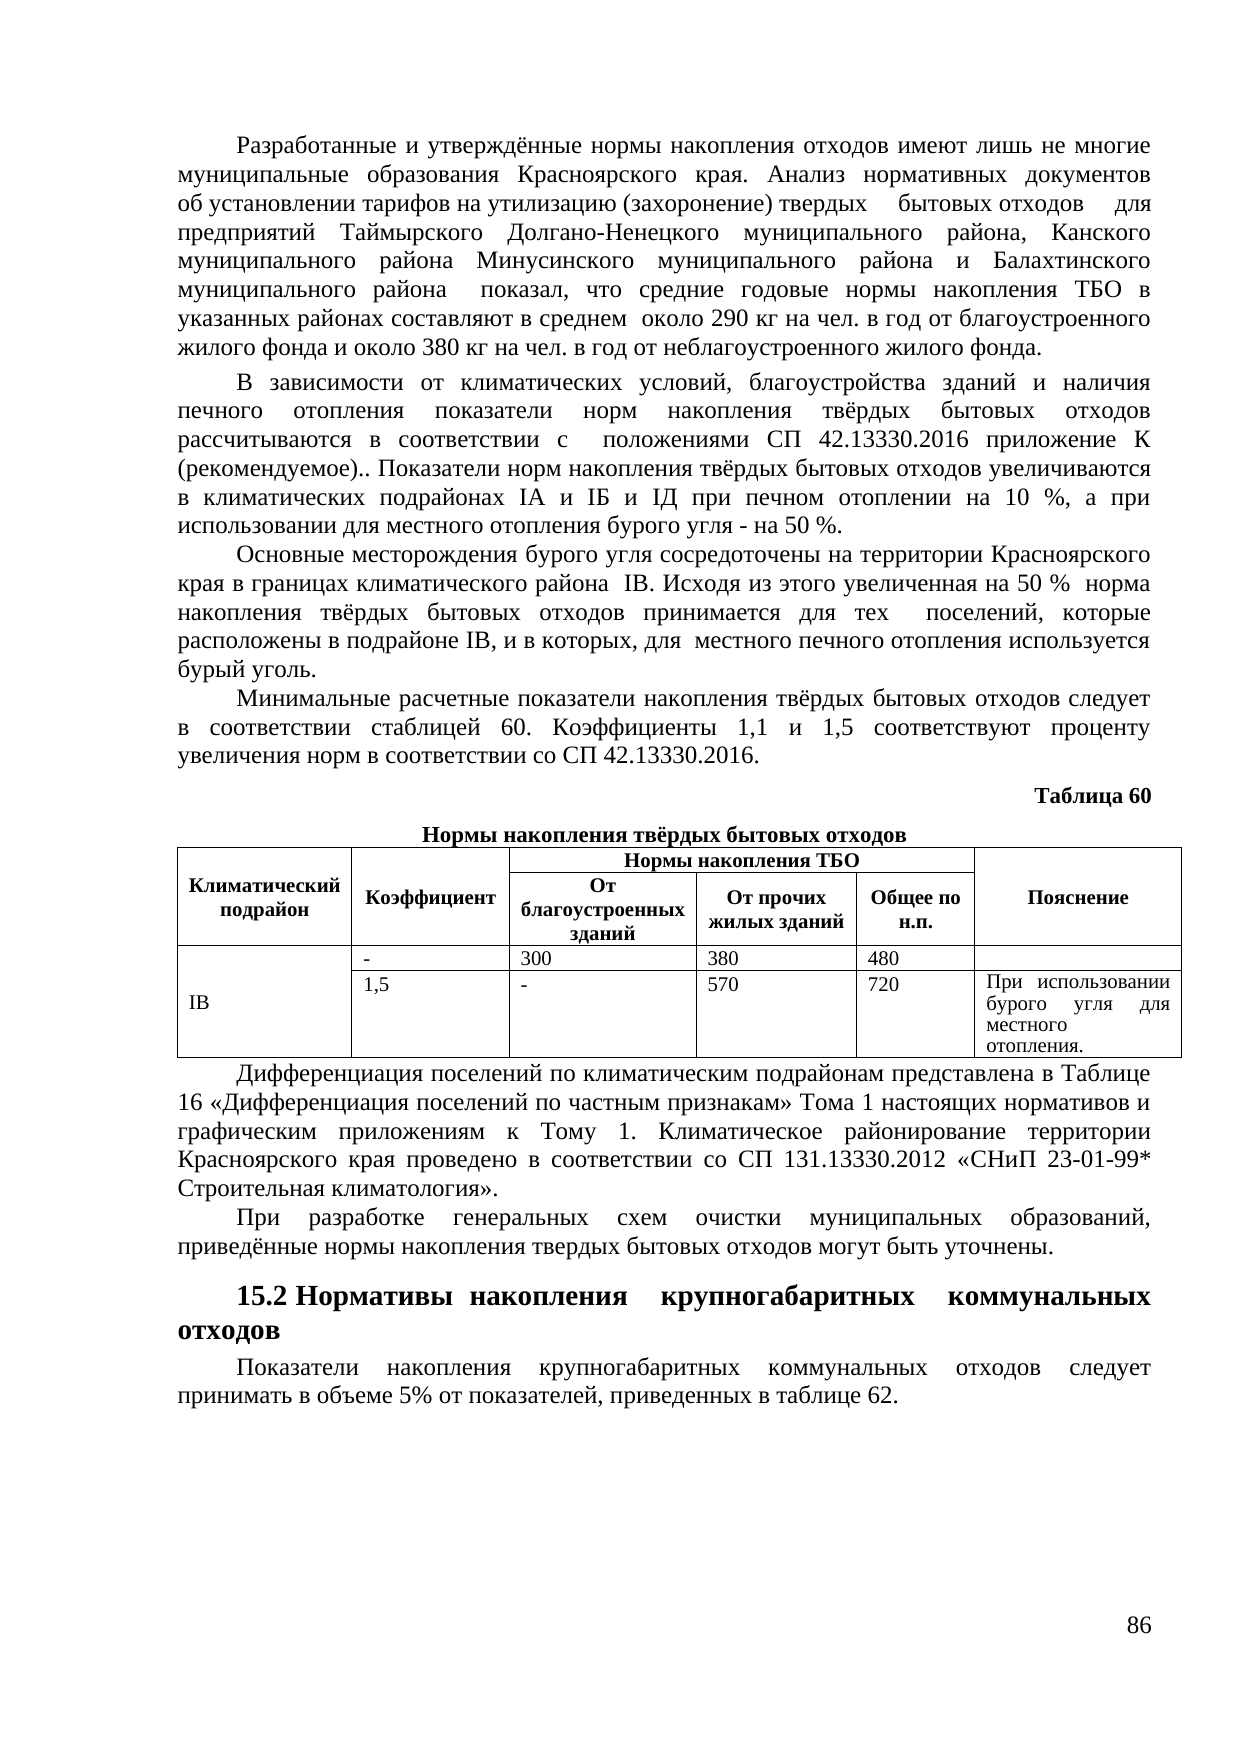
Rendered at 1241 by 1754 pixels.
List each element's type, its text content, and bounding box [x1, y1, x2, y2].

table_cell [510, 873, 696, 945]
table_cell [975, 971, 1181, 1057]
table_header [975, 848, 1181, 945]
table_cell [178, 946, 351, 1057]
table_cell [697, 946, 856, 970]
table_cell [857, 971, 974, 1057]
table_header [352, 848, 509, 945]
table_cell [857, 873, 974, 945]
text Нормы накопления твёрдых бытовых отходов [177, 821, 1152, 847]
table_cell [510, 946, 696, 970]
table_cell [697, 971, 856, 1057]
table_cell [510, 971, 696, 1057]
text Основные месторождения бурого угля сосредоточены на территории Красноярского края в границах климатического района IВ. Исходя из этого увеличенная на 50 % норма накопления твёрдых бытовых отходов принимается для тех поселений, которые расположены в подрайоне IВ, и в которых, для местного печного отопления используется бурый уголь. [177, 539, 1152, 683]
text Минимальные расчетные показатели накопления твёрдых бытовых отходов следует в соответствии стаблицей 60. Коэффициенты 1,1 и 1,5 соответствуют проценту увеличения норм в соответствии со СП 42.13330.2016. [177, 683, 1152, 769]
text Разработанные и утверждённые нормы накопления отходов имеют лишь не многие муниципальные образования Красноярского края. Анализ нормативных документов об установлении тарифов на утилизацию (захоронение) твердых бытовых отходов для предприятий Таймырского Долгано-Ненецкого муниципального района, Канского муниципального района Минусинского муниципального района и Балахтинского муниципального района показал, что средние годовые нормы накопления ТБО в указанных районах составляют в среднем около 290 кг на чел. в год от благоустроенного жилого фонда и около 380 кг на чел. в год от неблагоустроенного жилого фонда. [177, 131, 1152, 361]
text В зависимости от климатических условий, благоустройства зданий и наличия печного отопления показатели норм накопления твёрдых бытовых отходов рассчитываются в соответствии с положениями СП 42.13330.2016 приложение К (рекомендуемое).. Показатели норм накопления твёрдых бытовых отходов увеличиваются в климатических подрайонах IA и IБ и IД при печном отоплении на 10 %, а при использовании для местного отопления бурого угля - на 50 %. [177, 367, 1152, 539]
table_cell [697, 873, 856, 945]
text Таблица 60 [177, 782, 1152, 808]
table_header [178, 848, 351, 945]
text Дифференциация поселений по климатическим подрайонам представлена в Таблице 16 «Дифференциация поселений по частным признакам» Тома 1 настоящих нормативов и графическим приложениям к Тому 1. Климатическое районирование территории Красноярского края проведено в соответствии со СП 131.13330.2012 «СНиП 23-01-99* Строительная климатология». [177, 1058, 1152, 1202]
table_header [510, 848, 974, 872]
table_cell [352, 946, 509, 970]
text Показатели накопления крупногабаритных коммунальных отходов следует принимать в объеме 5% от показателей, приведенных в таблице 62. [177, 1352, 1152, 1409]
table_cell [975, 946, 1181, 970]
subtitle Нормативы накопления крупногабаритных коммунальных отходов [177, 1278, 1152, 1345]
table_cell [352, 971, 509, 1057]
text При разработке генеральных схем очистки муниципальных образований, приведённые нормы накопления твердых бытовых отходов могут быть уточнены. [177, 1202, 1152, 1259]
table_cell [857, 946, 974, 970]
